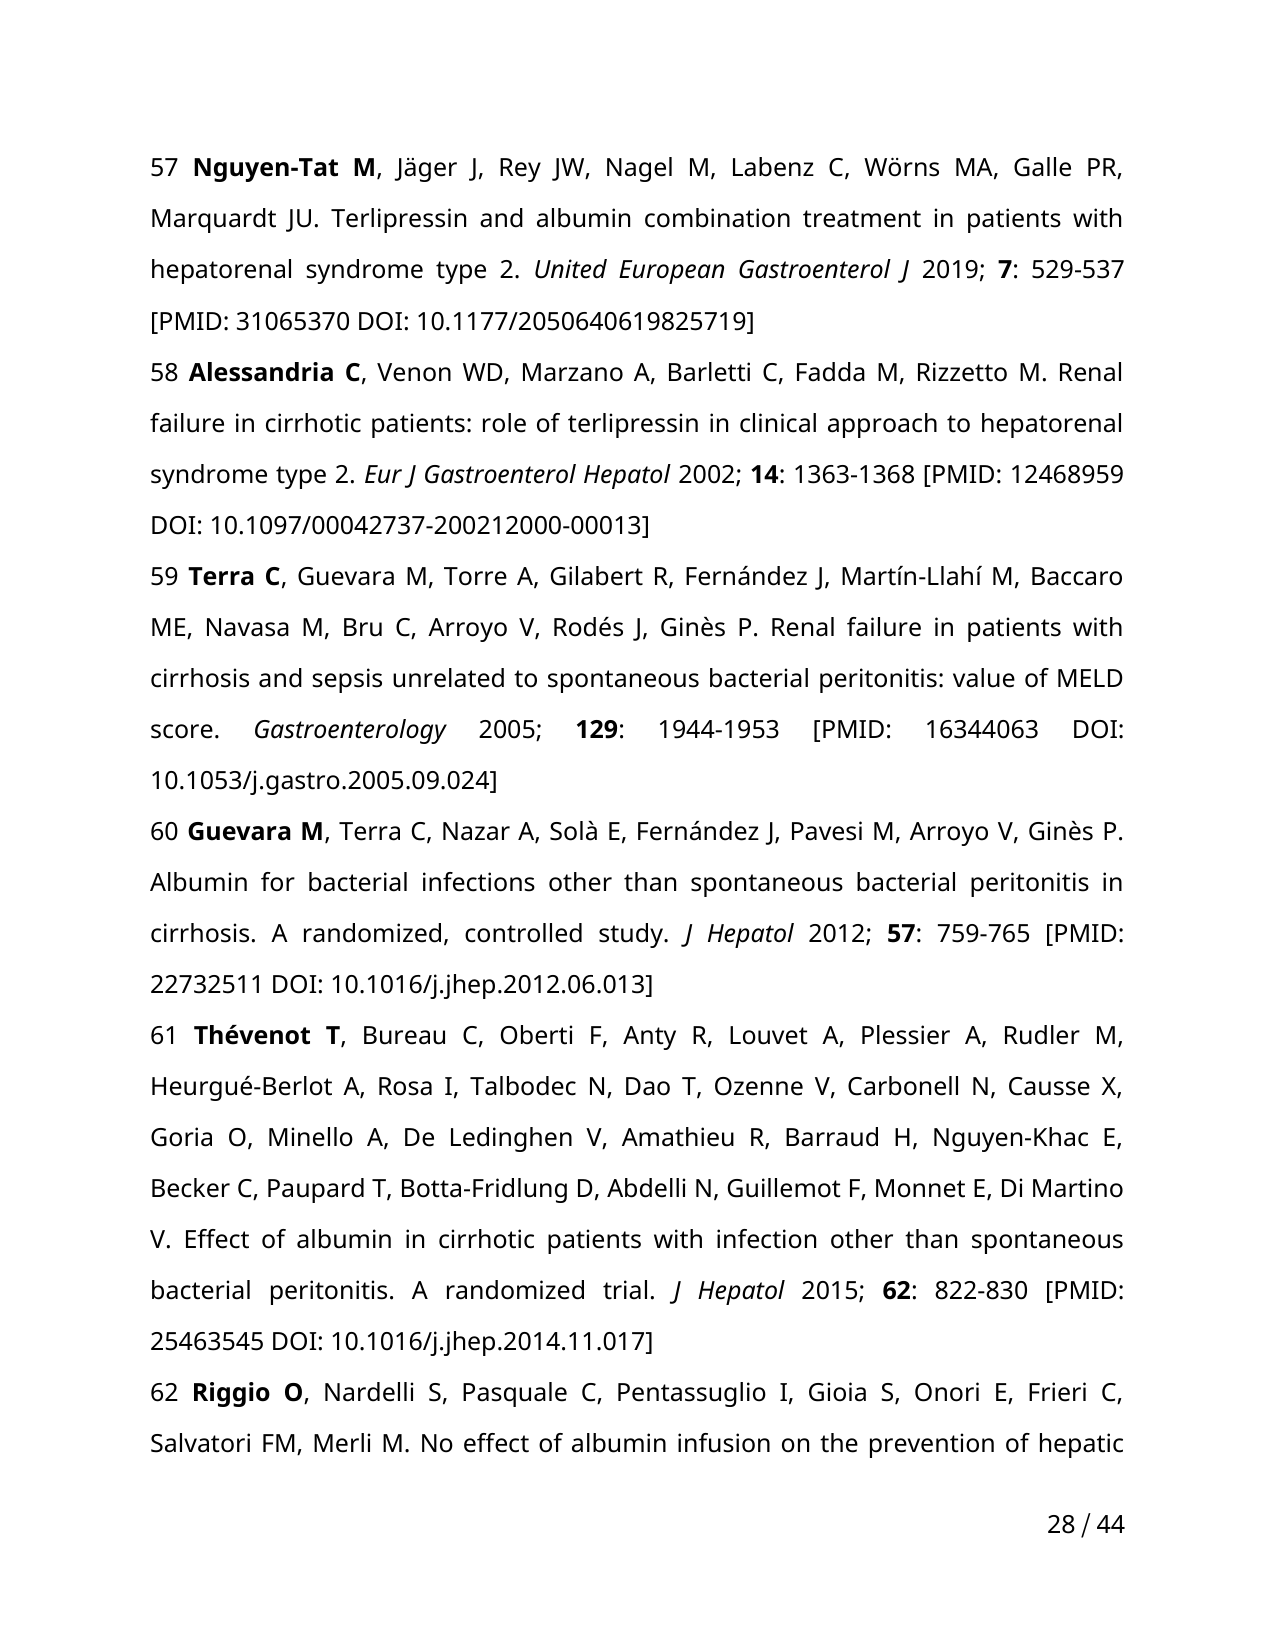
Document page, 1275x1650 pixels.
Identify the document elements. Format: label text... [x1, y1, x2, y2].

text 60 Guevara M, Terra C, Nazar A, Solà E, Fernández J, Pavesi M, Arroyo V, Ginès P. Albumin for bacterial infections other than spontaneous bacterial peritonitis in cirrhosis. A randomized, controlled study. J Hepatol 2012; 57: 759-765 [PMID: 22732511 DOI: 10.1016/j.jhep.2012.06.013] [150, 813, 1125, 1001]
text 59 Terra C, Guevara M, Torre A, Gilabert R, Fernández J, Martín-Llahí M, Baccaro ME, Navasa M, Bru C, Arroyo V, Rodés J, Ginès P. Renal failure in patients with cirrhosis and sepsis unrelated to spontaneous bacterial peritonitis: value of MELD score. Gastroenterology 2005; 129: 1944-1953 [PMID: 16344063 DOI: 10.1053/j.gastro.2005.09.024] [150, 558, 1125, 797]
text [150, 1375, 1125, 1460]
text 61 Thévenot T, Bureau C, Oberti F, Anty R, Louvet A, Plessier A, Rudler M, Heurgué-Berlot A, Rosa I, Talbodec N, Dao T, Ozenne V, Carbonell N, Causse X, Goria O, Minello A, De Ledinghen V, Amathieu R, Barraud H, Nguyen-Khac E, Becker C, Paupard T, Botta-Fridlung D, Abdelli N, Guillemot F, Monnet E, Di Martino V. Effect of albumin in cirrhotic patients with infection other than spontaneous bacterial peritonitis. A randomized trial. J Hepatol 2015; 62: 822-830 [PMID: 25463545 DOI: 10.1016/j.jhep.2014.11.017] [150, 1018, 1125, 1358]
text 58 Alessandria C, Venon WD, Marzano A, Barletti C, Fadda M, Rizzetto M. Renal failure in cirrhotic patients: role of terlipressin in clinical approach to hepatorenal syndrome type 2. Eur J Gastroenterol Hepatol 2002; 14: 1363-1368 [PMID: 12468959 DOI: 10.1097/00042737-200212000-00013] [150, 354, 1125, 541]
text 57 Nguyen-Tat M, Jäger J, Rey JW, Nagel M, Labenz C, Wörns MA, Galle PR, Marquardt JU. Terlipressin and albumin combination treatment in patients with hepatorenal syndrome type 2. United European Gastroenterol J 2019; 7: 529-537 [PMID: 31065370 DOI: 10.1177/2050640619825719] [150, 150, 1125, 337]
